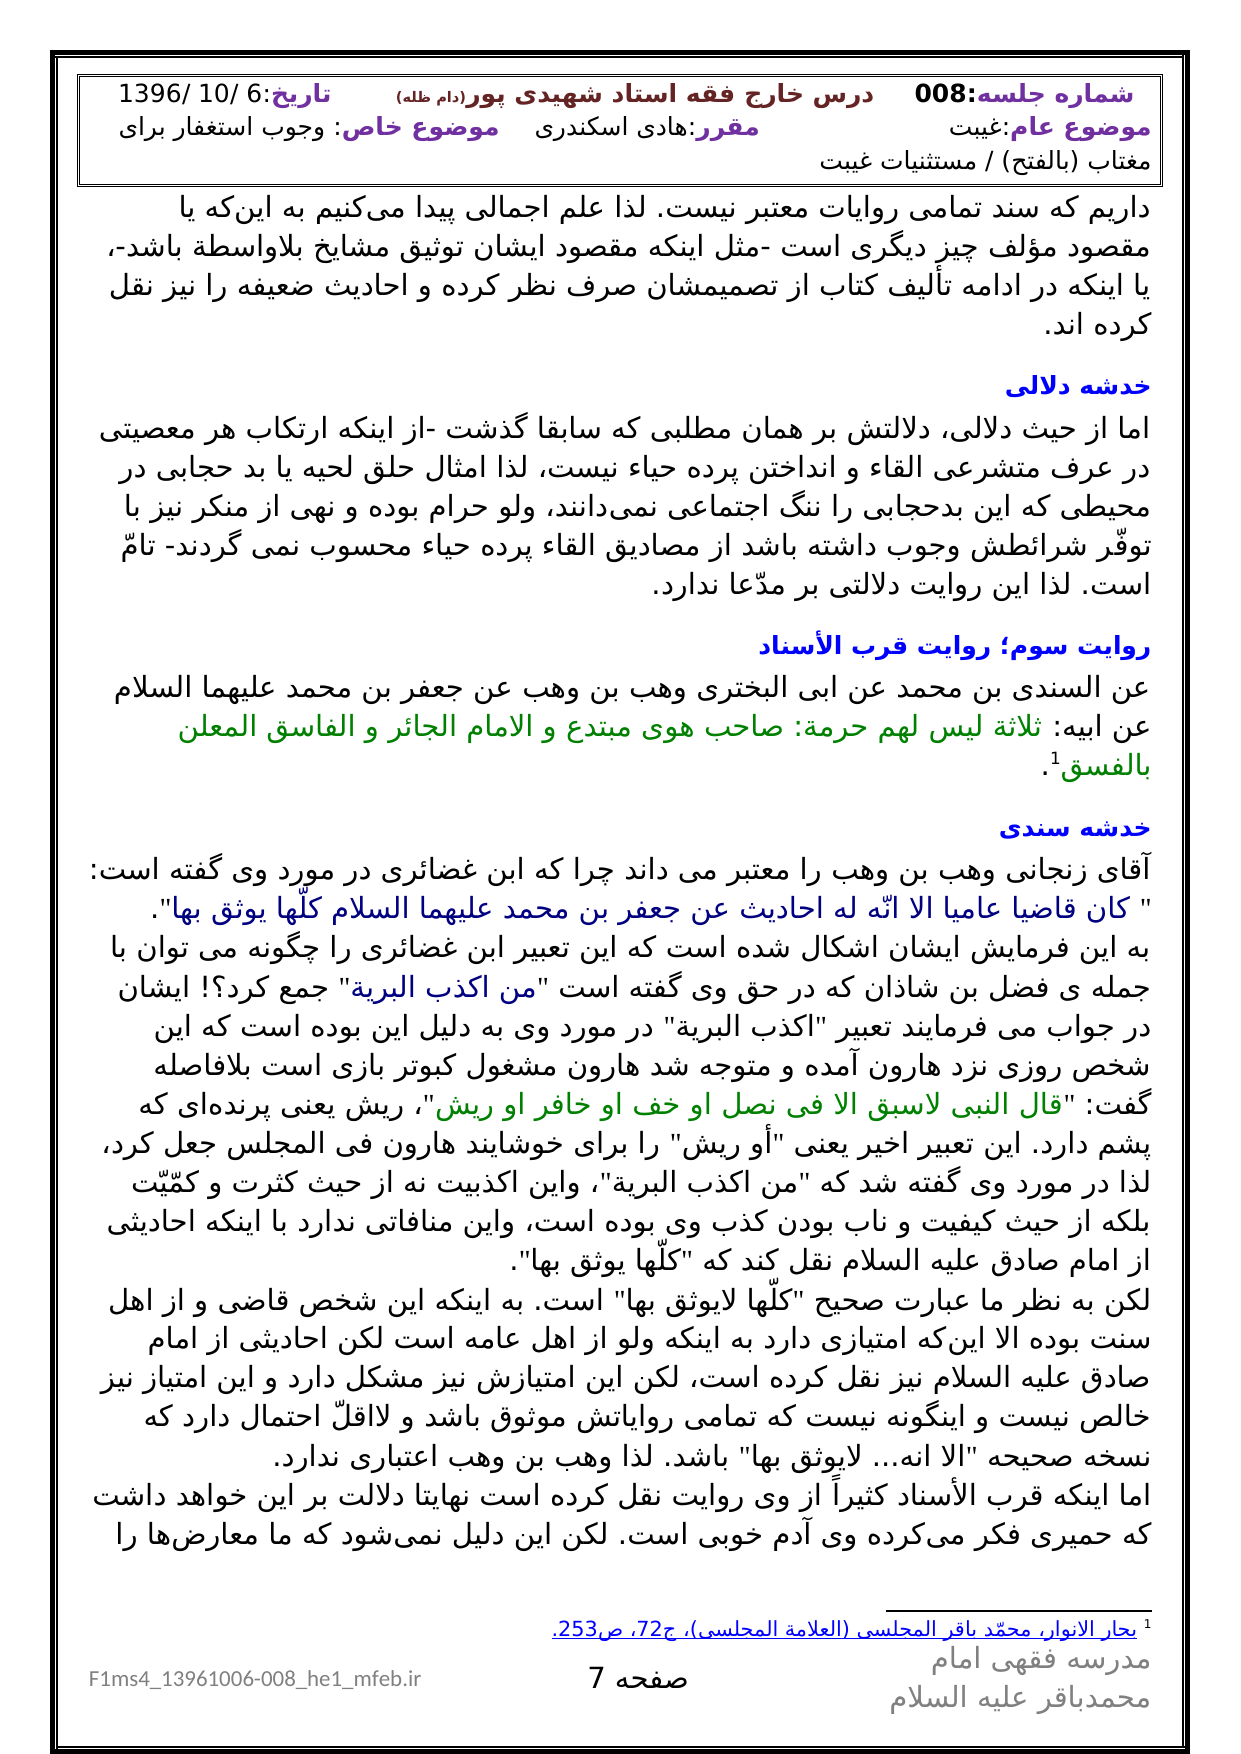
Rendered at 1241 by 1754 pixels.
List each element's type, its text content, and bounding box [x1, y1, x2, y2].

text لکن به نظر ما عبارت صحیح "کلّها لایوثق بها" است. به اینکه این شخص قاضی و از اهل سنت بوده الا این‌که امتیازی دارد به اینکه ولو از اهل عامه است لکن احادیثی از امام صادق علیه السلام نیز نقل کرده است، لکن این امتیازش نیز مشکل دارد و این امتیاز نیز خالص نیست و اینگونه نیست که تمامی روایاتش موثوق باشد و لااقلّ احتمال دارد که نسخه صحیحه "الا انه... لایوثق بها" باشد. لذا وهب بن وهب اعتباری ندارد. [89, 1283, 1152, 1473]
text به این فرمایش ایشان اشکال شده است که این تعبیر ابن غضائری را چگونه می توان با جمله ی فضل بن شاذان که در حق وی گفته است "من اکذب البریة" جمع کرد؟! ایشان در جواب می فرمایند تعبیر "اکذب البریة" در مورد وی به دلیل این بوده است که این شخص روزی نزد هارون آمده و متوجه شد هارون مشغول کبوتر بازی است بلافاصله گفت: "قال النبی لاسبق الا فی نصل او خف او خافر او ریش"، ریش یعنی پرنده‌ای که پشم دارد. این تعبیر اخیر یعنی "أو ریش" را برای خوشایند هارون فی المجلس جعل کرد، لذا در مورد وی گفته شد که "من اکذب البریة"، واین اکذبیت نه از حیث کثرت و کمّیّت بلکه از حیث کیفیت و ناب بودن کذب وی بوده است، واین منافاتی ندارد با اینکه احادیثی از امام صادق علیه السلام نقل کند که "کلّها یوثق بها". [89, 931, 1152, 1278]
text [89, 1478, 1152, 1551]
subtitle خدشه سندی [89, 813, 1152, 842]
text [89, 191, 1152, 341]
subtitle خدشه دلالی [89, 371, 1152, 401]
subtitle روایت سوم؛ روایت قرب الأسناد [89, 631, 1152, 660]
text اما از حیث دلالی، دلالتش بر همان مطلبی که سابقا گذشت -از اینکه ارتکاب هر معصیتی در عرف متشرعی القاء و انداختن پرده حیاء نیست، لذا امثال حلق لحیه یا بد حجابی در محیطی که این بدحجابی را ننگ اجتماعی نمی‌دانند، ولو حرام بوده و نهی از منکر نیز با توفّر شرائطش وجوب داشته باشد از مصادیق القاء پرده حیاء محسوب نمی گردند- تامّ است. لذا این روایت دلالتی بر مدّعا ندارد. [89, 411, 1152, 601]
text عن السندی بن محمد عن ابی البختری وهب بن وهب عن جعفر بن محمد علیهما السلام عن ابیه: ثلاثة لیس لهم حرمة: صاحب هوی مبتدع و الامام الجائر و الفاسق المعلن بالفسق. [89, 671, 1152, 783]
text آقای زنجانی وهب بن وهب را معتبر می داند چرا که ابن غضائری در مورد وی گفته است: " کان قاضیا عامیا الا انّه له احادیث عن جعفر بن محمد علیهما السلام کلّها یوثق بها". [89, 852, 1152, 926]
